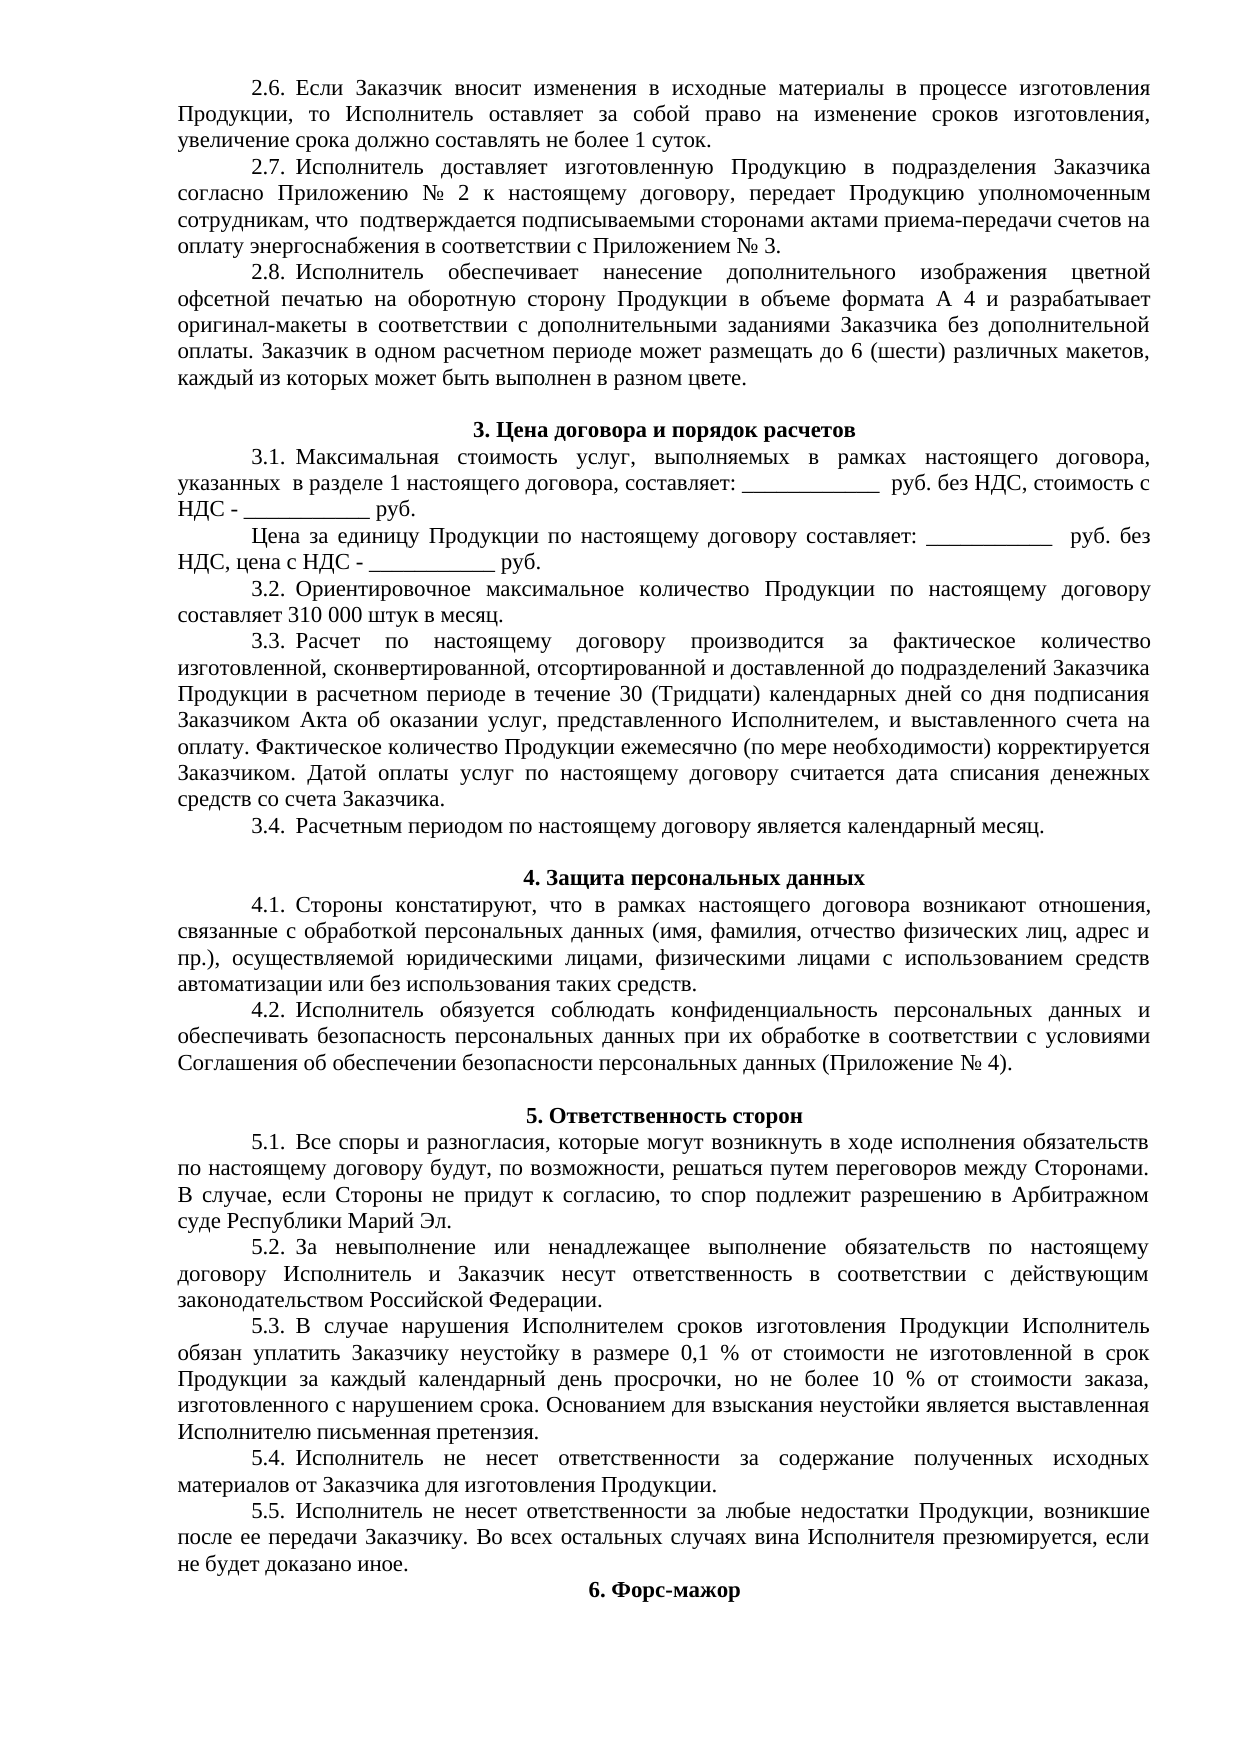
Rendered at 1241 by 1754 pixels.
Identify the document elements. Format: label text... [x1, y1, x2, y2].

list Исполнитель обеспечивает нанесение дополнительного изображения цветной офсетной печатью на оборотную сторону Продукции в объеме формата А 4 и разрабатывает оригинал-макеты в соответствии с дополнительными заданиями Заказчика без дополнительной оплаты. Заказчик в одном расчетном периоде может размещать до 6 (шести) различных макетов, каждый из которых может быть выполнен в разном цвете. [177, 258, 1152, 390]
list Максимальная стоимость услуг, выполняемых в рамках настоящего договора, указанных в разделе 1 настоящего договора, составляет: ____________ руб. без НДС, стоимость с НДС - ___________ руб. [177, 443, 1152, 522]
list За невыполнение или ненадлежащее выполнение обязательств по настоящему договору Исполнитель и Заказчик несут ответственность в соответствии с действующим законодательством Российской Федерации. [177, 1233, 1151, 1312]
text 6. Форс-мажор [177, 1576, 1152, 1602]
list Стороны констатируют, что в рамках настоящего договора возникают отношения, связанные с обработкой персональных данных (имя, фамилия, отчество физических лиц, адрес и пр.), осуществляемой юридическими лицами, физическими лицами с использованием средств автоматизации или без использования таких средств. [177, 891, 1152, 996]
list Если Заказчик вносит изменения в исходные материалы в процессе изготовления Продукции, то Исполнитель оставляет за собой право на изменение сроков изготовления, увеличение срока должно составлять не более 1 суток. [177, 74, 1152, 153]
list Исполнитель доставляет изготовленную Продукцию в подразделения Заказчика согласно Приложению № 2 к настоящему договору, передает Продукцию уполномоченным сотрудникам, что подтверждается подписываемыми сторонами актами приема-передачи счетов на оплату энергоснабжения в соответствии с Приложением № 3. [177, 153, 1152, 258]
list Исполнитель обязуется соблюдать конфиденциальность персональных данных и обеспечивать безопасность персональных данных при их обработке в соответствии с условиями Соглашения об обеспечении безопасности персональных данных (Приложение № 4). [177, 996, 1152, 1075]
list Ориентировочное максимальное количество Продукции по настоящему договору составляет 310 000 штук в месяц. [177, 574, 1152, 627]
list Исполнитель не несет ответственности за содержание полученных исходных материалов от Заказчика для изготовления Продукции. [177, 1444, 1151, 1497]
list Расчет по настоящему договору производится за фактическое количество изготовленной, сконвертированной, отсортированной и доставленной до подразделений Заказчика Продукции в расчетном периоде в течение 30 (Тридцати) календарных дней со дня подписания Заказчиком Акта об оказании услуг, представленного Исполнителем, и выставленного счета на оплату. Фактическое количество Продукции ежемесячно (по мере необходимости) корректируется Заказчиком. Датой оплаты услуг по настоящему договору считается дата списания денежных средств со счета Заказчика. [177, 627, 1152, 812]
text 3. Цена договора и порядок расчетов [177, 416, 1152, 443]
text 5. Ответственность сторон [177, 1102, 1152, 1128]
text Цена за единицу Продукции по настоящему договору составляет: ___________ руб. без НДС, цена с НДС - ___________ руб. [177, 522, 1152, 574]
list Все споры и разногласия, которые могут возникнуть в ходе исполнения обязательств по настоящему договору будут, по возможности, решаться путем переговоров между Сторонами. В случае, если Стороны не придут к согласию, то спор подлежит разрешению в Арбитражном суде Республики Марий Эл. [177, 1128, 1151, 1233]
list Исполнитель не несет ответственности за любые недостатки Продукции, возникшие после ее передачи Заказчику. Во всех остальных случаях вина Исполнителя презюмируется, если не будет доказано иное. [177, 1497, 1151, 1576]
list Расчетным периодом по настоящему договору является календарный месяц. [177, 812, 1152, 838]
list В случае нарушения Исполнителем сроков изготовления Продукции Исполнитель обязан уплатить Заказчику неустойку в размере 0,1 % от стоимости не изготовленной в срок Продукции за каждый календарный день просрочки, но не более 10 % от стоимости заказа, изготовленного с нарушением срока. Основанием для взыскания неустойки является выставленная Исполнителю письменная претензия. [177, 1312, 1151, 1444]
text 4. Защита персональных данных [177, 864, 1152, 891]
